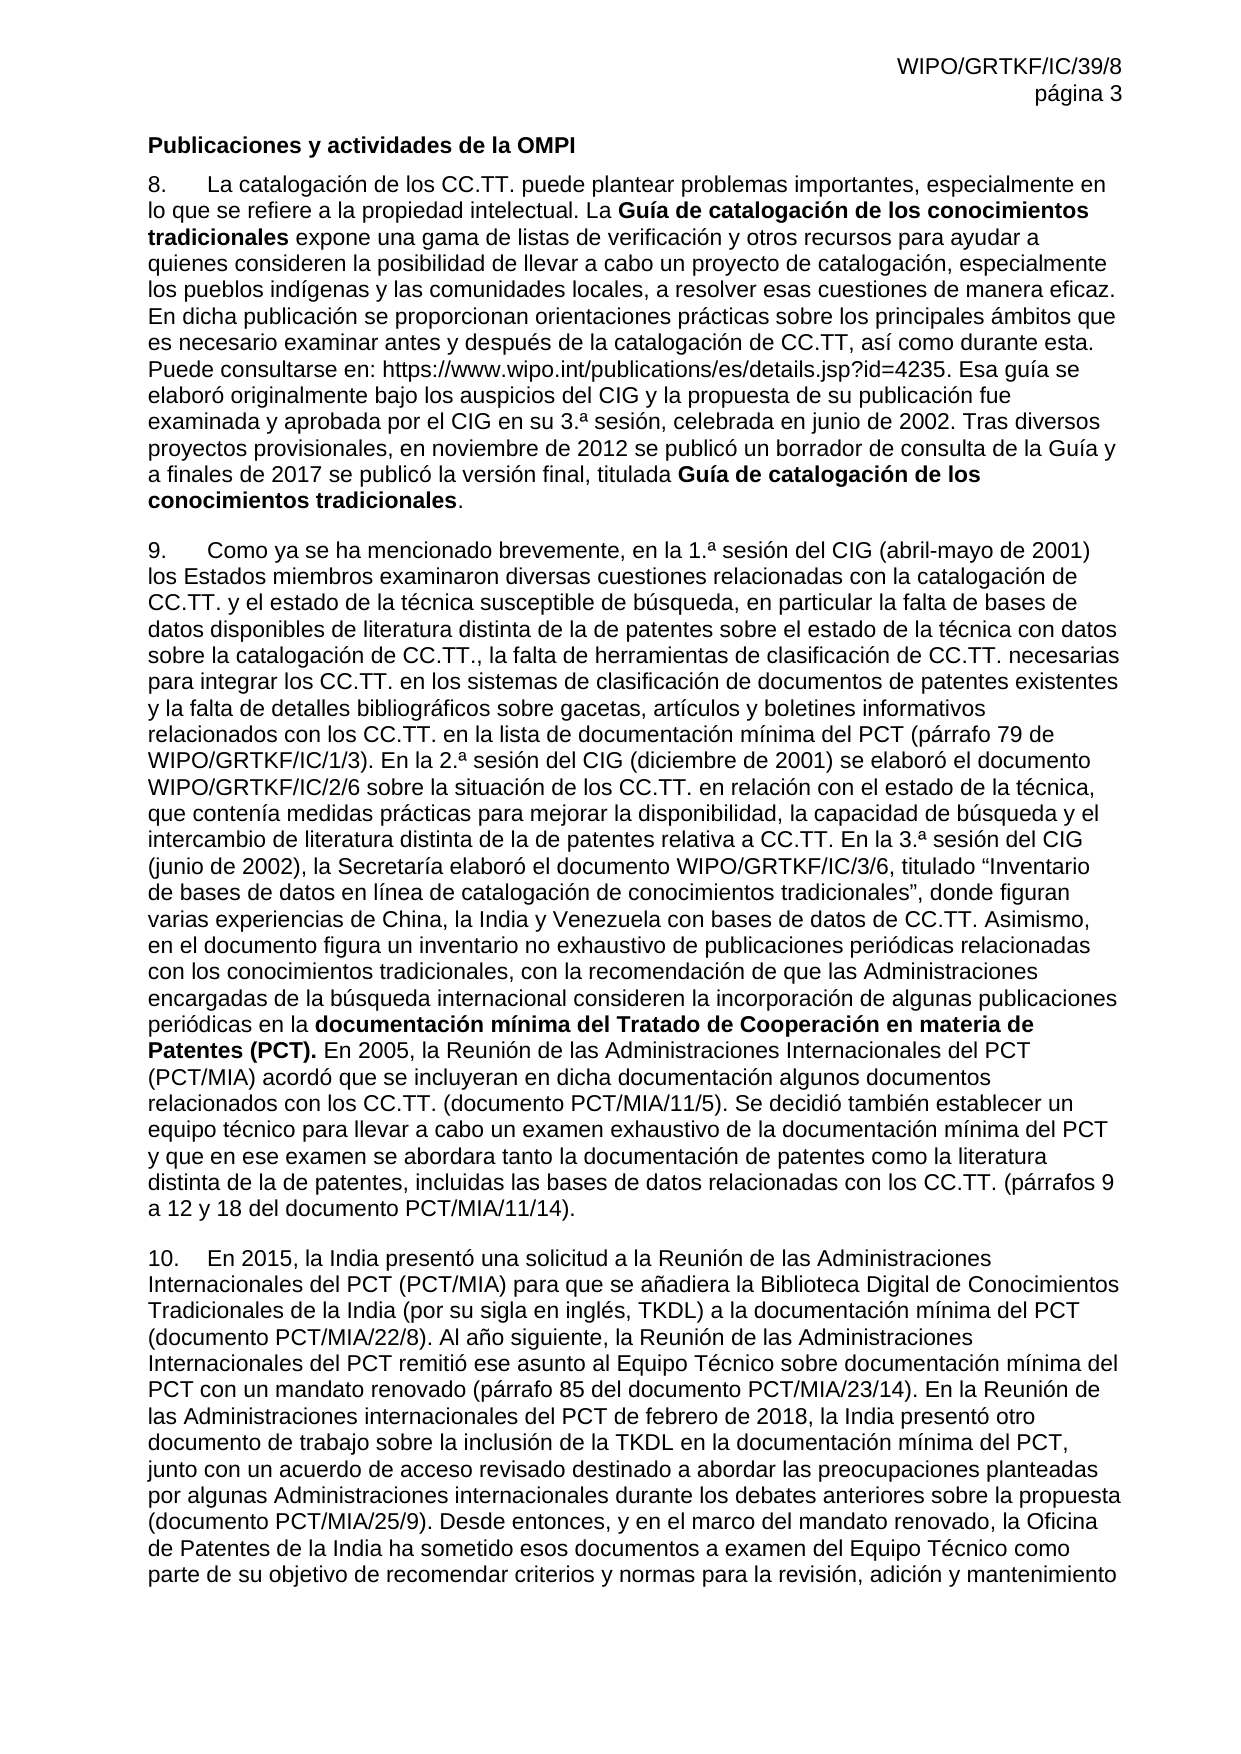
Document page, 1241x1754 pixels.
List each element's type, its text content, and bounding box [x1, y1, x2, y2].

text La catalogación de los CC.TT. puede plantear problemas importantes, especialmente en lo que se refiere a la propiedad intelectual. La Guía de catalogación de los conocimientos tradicionales expone una gama de listas de verificación y otros recursos para ayudar a quienes consideren la posibilidad de llevar a cabo un proyecto de catalogación, especialmente los pueblos indígenas y las comunidades locales, a resolver esas cuestiones de manera eficaz. En dicha publicación se proporcionan orientaciones prácticas sobre los principales ámbitos que es necesario examinar antes y después de la catalogación de CC.TT, así como durante esta. Puede consultarse en: https://www.wipo.int/publications/es/details.jsp?id=4235. Esa guía se elaboró originalmente bajo los auspicios del CIG y la propuesta de su publicación fue examinada y aprobada por el CIG en su 3.ª sesión, celebrada en junio de 2002. Tras diversos proyectos provisionales, en noviembre de 2012 se publicó un borrador de consulta de la Guía y a finales de 2017 se publicó la versión final, titulada Guía de catalogación de los conocimientos tradicionales. [148, 171, 1122, 514]
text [148, 1245, 1122, 1587]
text Publicaciones y actividades de la OMPI [148, 132, 1122, 158]
text Como ya se ha mencionado brevemente, en la 1.ª sesión del CIG (abril-mayo de 2001) los Estados miembros examinaron diversas cuestiones relacionadas con la catalogación de CC.TT. y el estado de la técnica susceptible de búsqueda, en particular la falta de bases de datos disponibles de literatura distinta de la de patentes sobre el estado de la técnica con datos sobre la catalogación de CC.TT., la falta de herramientas de clasificación de CC.TT. necesarias para integrar los CC.TT. en los sistemas de clasificación de documentos de patentes existentes y la falta de detalles bibliográficos sobre gacetas, artículos y boletines informativos relacionados con los CC.TT. en la lista de documentación mínima del PCT (párrafo 79 de WIPO/GRTKF/IC/1/3). En la 2.ª sesión del CIG (diciembre de 2001) se elaboró el documento WIPO/GRTKF/IC/2/6 sobre la situación de los CC.TT. en relación con el estado de la técnica, que contenía medidas prácticas para mejorar la disponibilidad, la capacidad de búsqueda y el intercambio de literatura distinta de la de patentes relativa a CC.TT. En la 3.ª sesión del CIG (junio de 2002), la Secretaría elaboró el documento WIPO/GRTKF/IC/3/6, titulado “Inventario de bases de datos en línea de catalogación de conocimientos tradicionales”, donde figuran varias experiencias de China, la India y Venezuela con bases de datos de CC.TT. Asimismo, en el documento figura un inventario no exhaustivo de publicaciones periódicas relacionadas con los conocimientos tradicionales, con la recomendación de que las Administraciones encargadas de la búsqueda internacional consideren la incorporación de algunas publicaciones periódicas en la documentación mínima del Tratado de Cooperación en materia de Patentes (PCT). En 2005, la Reunión de las Administraciones Internacionales del PCT (PCT/MIA) acordó que se incluyeran en dicha documentación algunos documentos relacionados con los CC.TT. (documento PCT/MIA/11/5). Se decidió también establecer un equipo técnico para llevar a cabo un examen exhaustivo de la documentación mínima del PCT y que en ese examen se abordara tanto la documentación de patentes como la literatura distinta de la de patentes, incluidas las bases de datos relacionadas con los CC.TT. (párrafos 9 a 12 y 18 del documento PCT/MIA/11/14). [148, 537, 1122, 1222]
